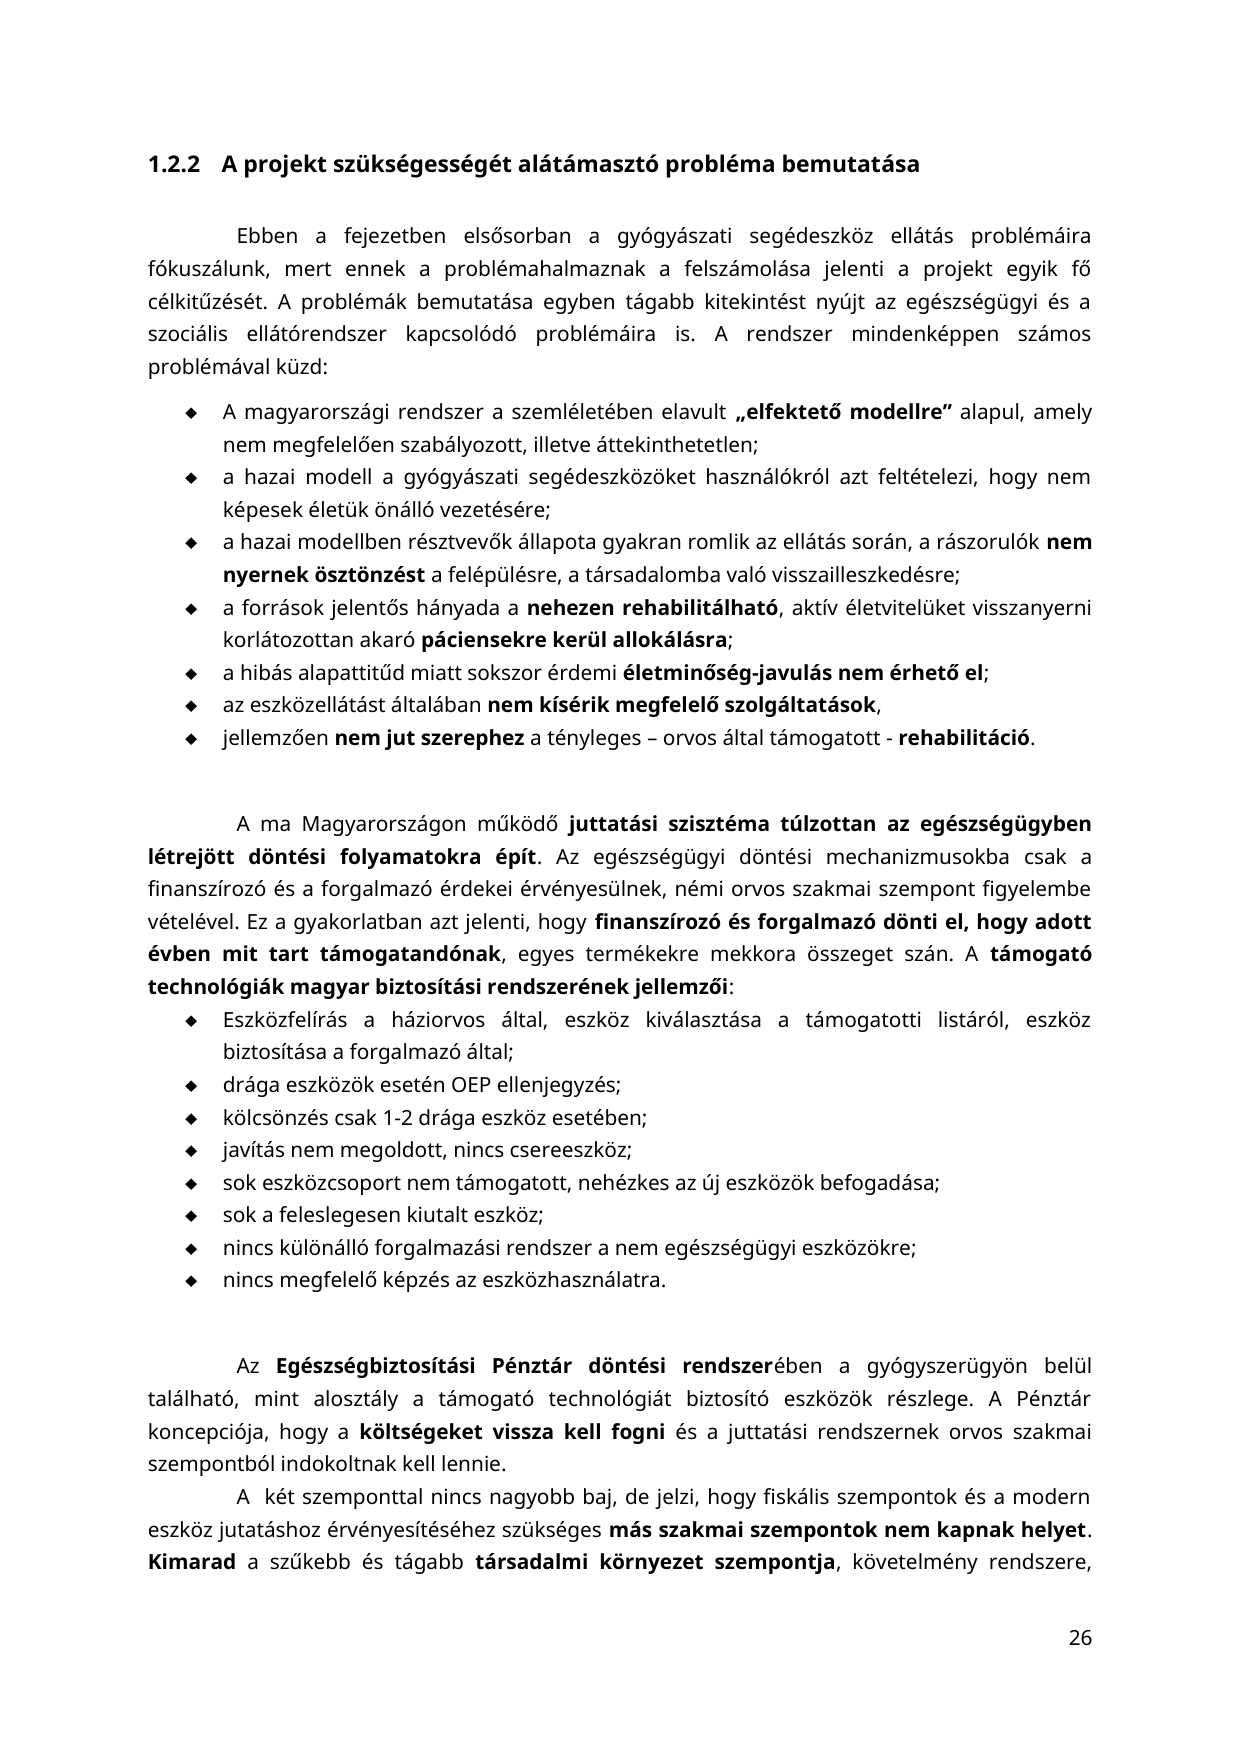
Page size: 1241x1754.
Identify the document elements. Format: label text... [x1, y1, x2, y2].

list a hazai modellben résztvevők állapota gyakran romlik az ellátás során, a rászorulók nem nyernek ösztönzést a felépülésre, a társadalomba való visszailleszkedésre; [185, 527, 1092, 588]
list nincs különálló forgalmazási rendszer a nem egészségügyi eszközökre; [185, 1233, 1092, 1261]
text Ebben a fejezetben elsősorban a gyógyászati segédeszköz ellátás problémáira fókuszálunk, mert ennek a problémahalmaznak a felszámolása jelenti a projekt egyik fő célkitűzését. A problémák bemutatása egyben tágabb kitekintést nyújt az egészségügyi és a szociális ellátórendszer kapcsolódó problémáira is. A rendszer mindenképpen számos problémával küzd: [148, 222, 1092, 380]
list sok a feleslegesen kiutalt eszköz; [185, 1200, 1092, 1229]
list kölcsönzés csak 1-2 drága eszköz esetében; [185, 1103, 1092, 1131]
list javítás nem megoldott, nincs csereeszköz; [185, 1135, 1092, 1164]
list a hazai modell a gyógyászati segédeszközöket használókról azt feltételezi, hogy nem képesek életük önálló vezetésére; [185, 462, 1092, 523]
list a források jelentős hányada a nehezen rehabilitálható, aktív életvitelüket visszanyerni korlátozottan akaró páciensekre kerül allokálásra; [185, 593, 1092, 654]
list jellemzően nem jut szerephez a tényleges – orvos által támogatott - rehabilitáció. [185, 723, 1092, 752]
text Az Egészségbiztosítási Pénztár döntési rendszerében a gyógyszerügyön belül található, mint alosztály a támogató technológiát biztosító eszközök részlege. A Pénztár koncepciója, hogy a költségeket vissza kell fogni és a juttatási rendszernek orvos szakmai szempontból indokoltnak kell lennie. [148, 1352, 1092, 1478]
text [148, 1482, 1092, 1576]
list drága eszközök esetén OEP ellenjegyzés; [185, 1070, 1092, 1098]
text 1.2.2 A projekt szükségességét alátámasztó probléma bemutatása [148, 148, 1092, 179]
list a hibás alapattitűd miatt sokszor érdemi életminőség-javulás nem érhető el; [185, 658, 1092, 686]
text A ma Magyarországon működő juttatási szisztéma túlzottan az egészségügyben létrejött döntési folyamatokra épít. Az egészségügyi döntési mechanizmusokba csak a finanszírozó és a forgalmazó érdekei érvényesülnek, némi orvos szakmai szempont figyelembe vételével. Ez a gyakorlatban azt jelenti, hogy finanszírozó és forgalmazó dönti el, hogy adott évben mit tart támogatandónak, egyes termékekre mekkora összeget szán. A támogató technológiák magyar biztosítási rendszerének jellemzői: [148, 809, 1092, 1001]
list az eszközellátást általában nem kísérik megfelelő szolgáltatások, [185, 691, 1092, 719]
list Eszközfelírás a háziorvos által, eszköz kiválasztása a támogatotti listáról, eszköz biztosítása a forgalmazó által; [185, 1005, 1092, 1066]
list sok eszközcsoport nem támogatott, nehézkes az új eszközök befogadása; [185, 1168, 1092, 1196]
list nincs megfelelő képzés az eszközhasználatra. [185, 1266, 1092, 1294]
list A magyarországi rendszer a szemléletében elavult „elfektető modellre” alapul, amely nem megfelelően szabályozott, illetve áttekinthetetlen; [185, 397, 1092, 458]
